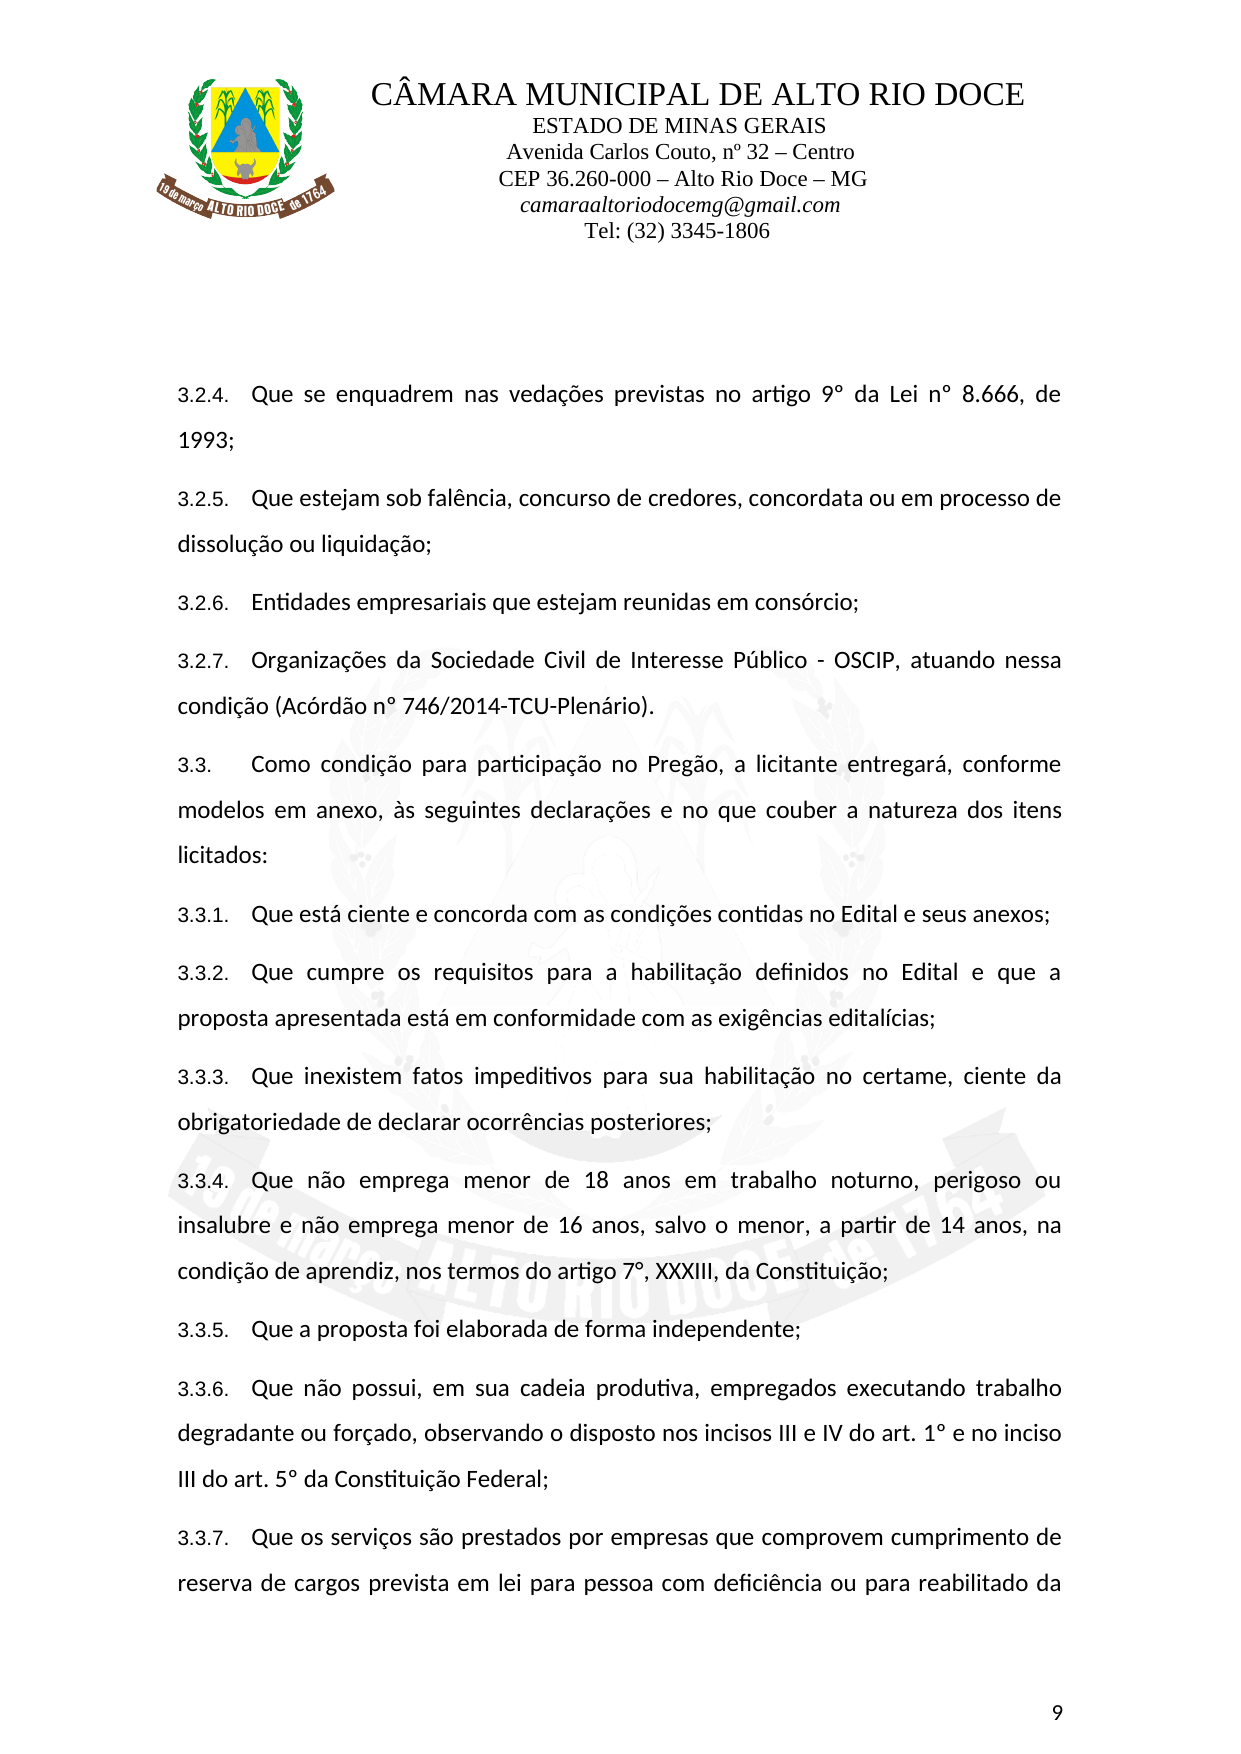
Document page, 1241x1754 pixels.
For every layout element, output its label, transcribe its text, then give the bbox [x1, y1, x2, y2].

list Como condição para participação no Pregão, a licitante entregará, conforme modelos em anexo, às seguintes declarações e no que couber a natureza dos itens licitados: [177, 748, 1063, 870]
list Que não emprega menor de 18 anos em trabalho noturno, perigoso ou insalubre e não emprega menor de 16 anos, salvo o menor, a partir de 14 anos, na condição de aprendiz, nos termos do artigo 7°, XXXIII, da Constituição; [177, 1164, 1063, 1286]
list Que a proposta foi elaborada de forma independente; [177, 1314, 1063, 1344]
list Que se enquadrem nas vedações previstas no artigo 9º da Lei nº 8.666, de 1993; [177, 378, 1063, 454]
list Organizações da Sociedade Civil de Interesse Público - OSCIP, atuando nessa condição (Acórdão nº 746/2014-TCU-Plenário). [177, 644, 1063, 720]
list Que cumpre os requisitos para a habilitação definidos no Edital e que a proposta apresentada está em conformidade com as exigências editalícias; [177, 956, 1063, 1032]
list Entidades empresariais que estejam reunidas em consórcio; [177, 586, 1063, 616]
list Que estejam sob falência, concurso de credores, concordata ou em processo de dissolução ou liquidação; [177, 482, 1063, 558]
list Que inexistem fatos impeditivos para sua habilitação no certame, ciente da obrigatoriedade de declarar ocorrências posteriores; [177, 1060, 1063, 1136]
picture [156, 79, 335, 219]
list Que está ciente e concorda com as condições contidas no Edital e seus anexos; [177, 898, 1063, 928]
list Que não possui, em sua cadeia produtiva, empregados executando trabalho degradante ou forçado, observando o disposto nos incisos III e IV do art. 1º e no inciso III do art. 5º da Constituição Federal; [177, 1372, 1063, 1494]
